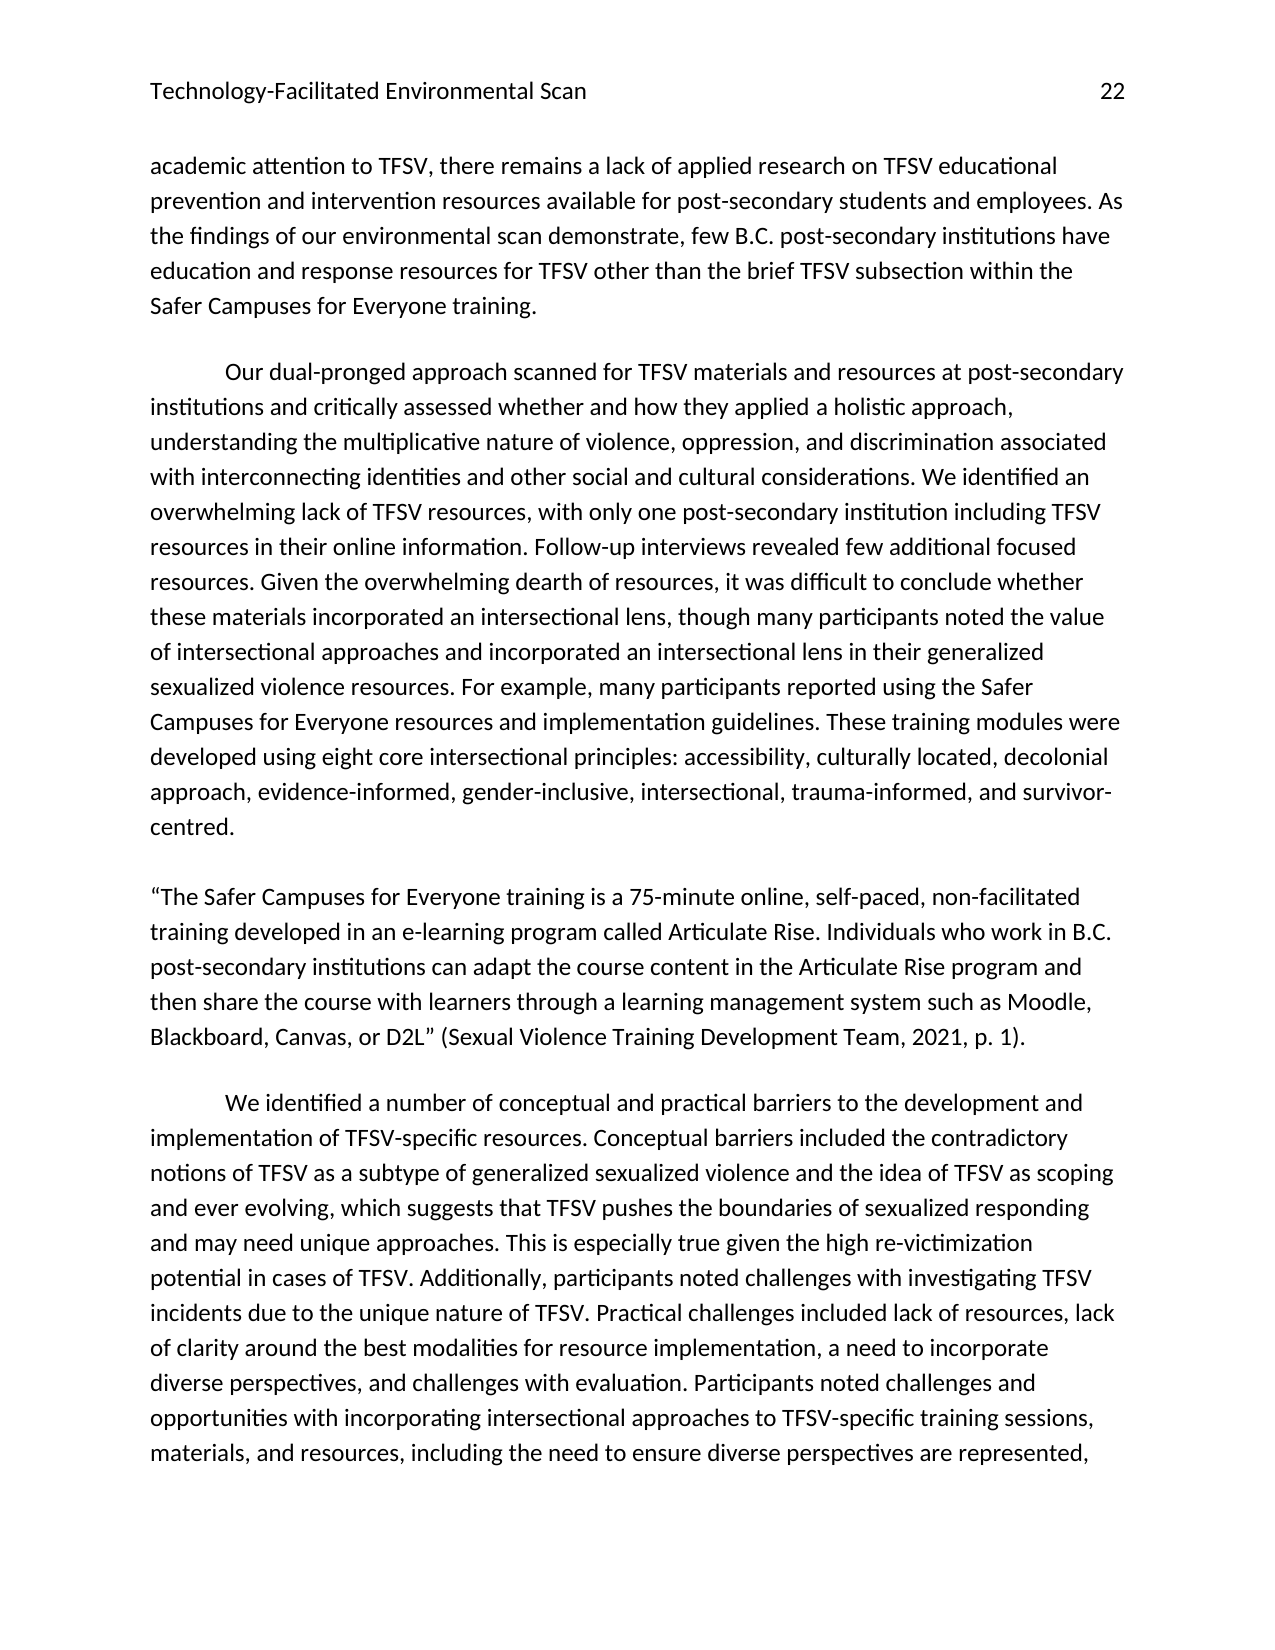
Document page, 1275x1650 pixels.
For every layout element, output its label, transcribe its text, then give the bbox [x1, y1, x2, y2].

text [150, 1087, 1125, 1467]
text “The Safer Campuses for Everyone training is a 75-minute online, self-paced, non-facilitated training developed in an e-learning program called Articulate Rise. Individuals who work in B.C. post-secondary institutions can adapt the course content in the Articulate Rise program and then share the course with learners through a learning management system such as Moodle, Blackboard, Canvas, or D2L” (Sexual Violence Training Development Team, 2021, p. 1). [150, 881, 1125, 1051]
text Our dual-pronged approach scanned for TFSV materials and resources at post-secondary institutions and critically assessed whether and how they applied a holistic approach, understanding the multiplicative nature of violence, oppression, and discrimination associated with interconnecting identities and other social and cultural considerations. We identified an overwhelming lack of TFSV resources, with only one post-secondary institution including TFSV resources in their online information. Follow-up interviews revealed few additional focused resources. Given the overwhelming dearth of resources, it was difficult to conclude whether these materials incorporated an intersectional lens, though many participants noted the value of intersectional approaches and incorporated an intersectional lens in their generalized sexualized violence resources. For example, many participants reported using the Safer Campuses for Everyone resources and implementation guidelines. These training modules were developed using eight core intersectional principles: accessibility, culturally located, decolonial approach, evidence-informed, gender-inclusive, intersectional, trauma-informed, and survivor-centred. [150, 356, 1125, 841]
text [150, 150, 1125, 321]
